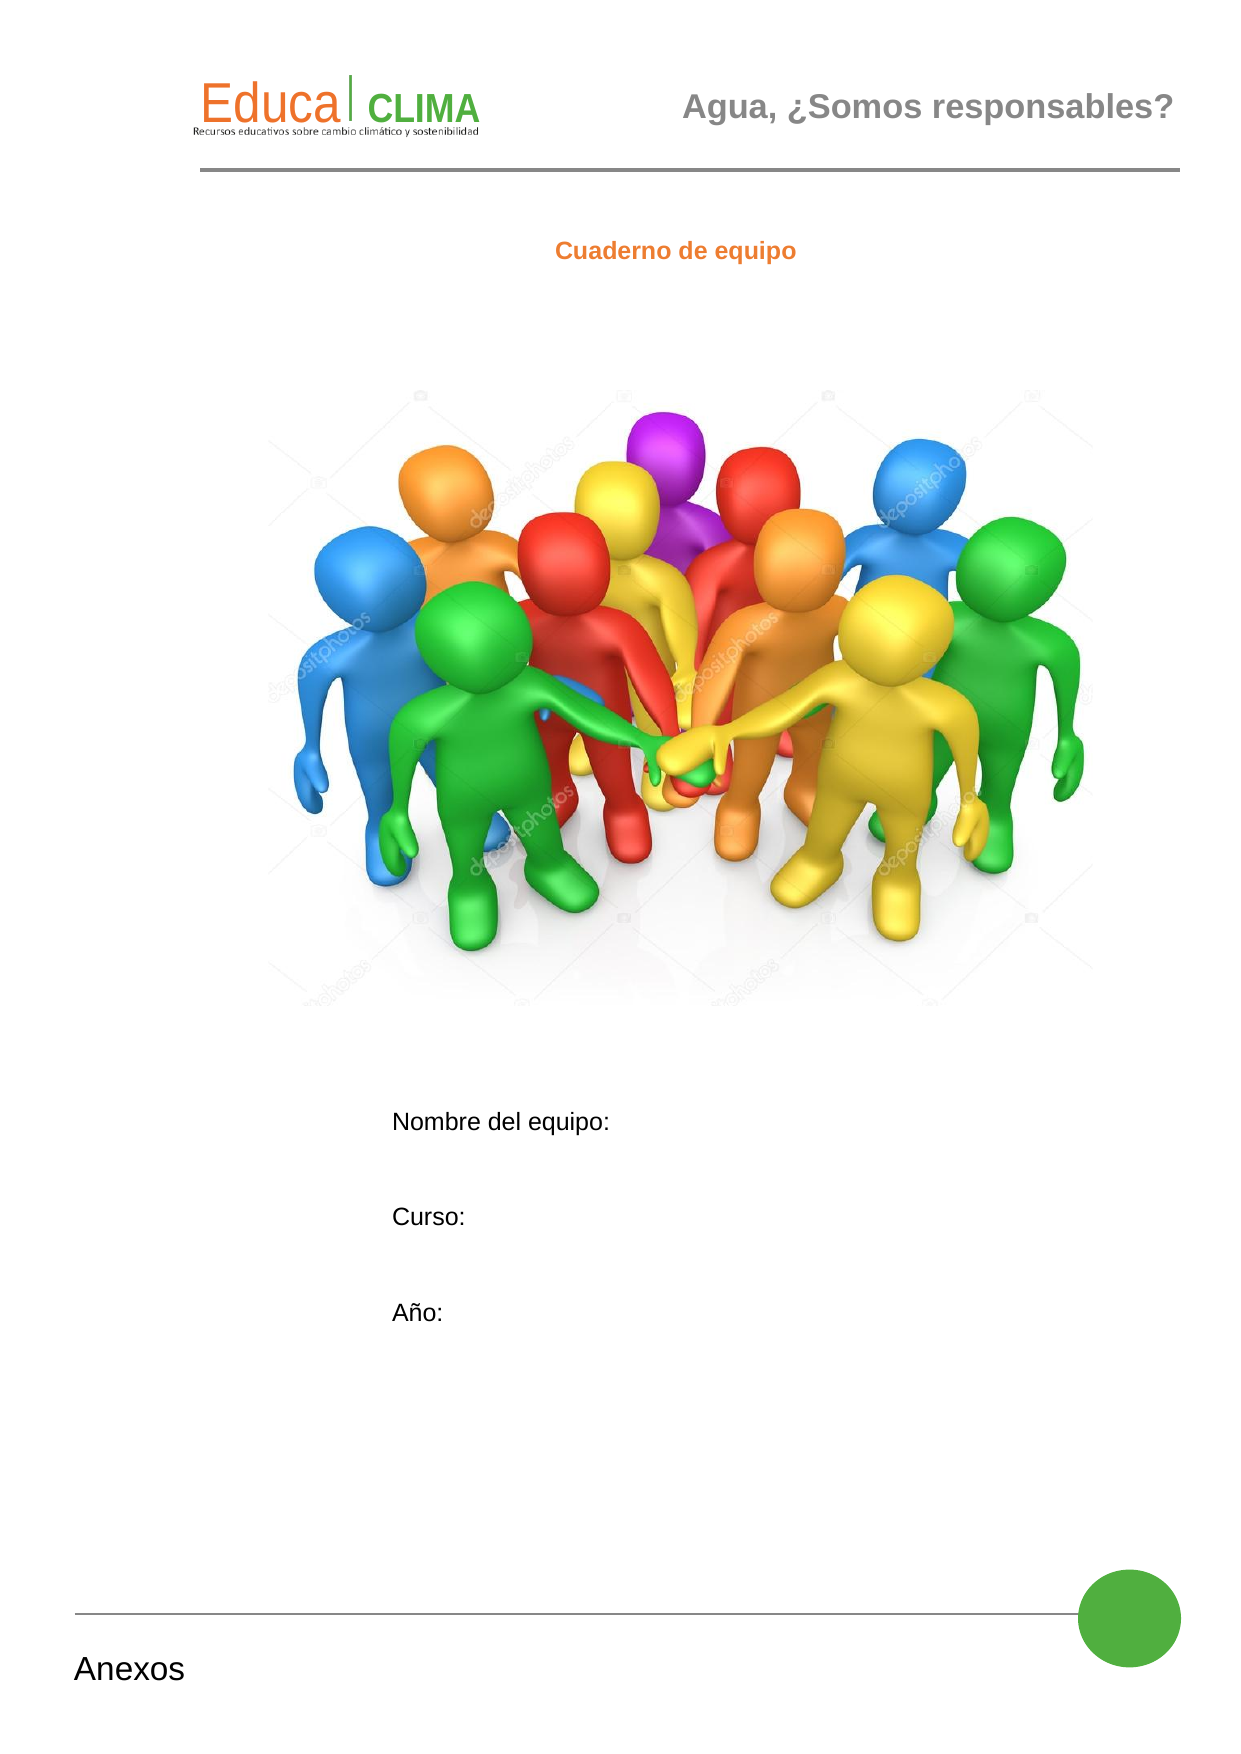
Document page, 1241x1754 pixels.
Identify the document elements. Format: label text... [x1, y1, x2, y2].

text Año: [392, 1298, 1181, 1326]
text Cuaderno de equipo [177, 236, 1174, 265]
text Nombre del equipo: [392, 1107, 1181, 1136]
picture [192, 73, 479, 138]
picture [268, 390, 1092, 1006]
text Curso: [392, 1202, 1181, 1231]
